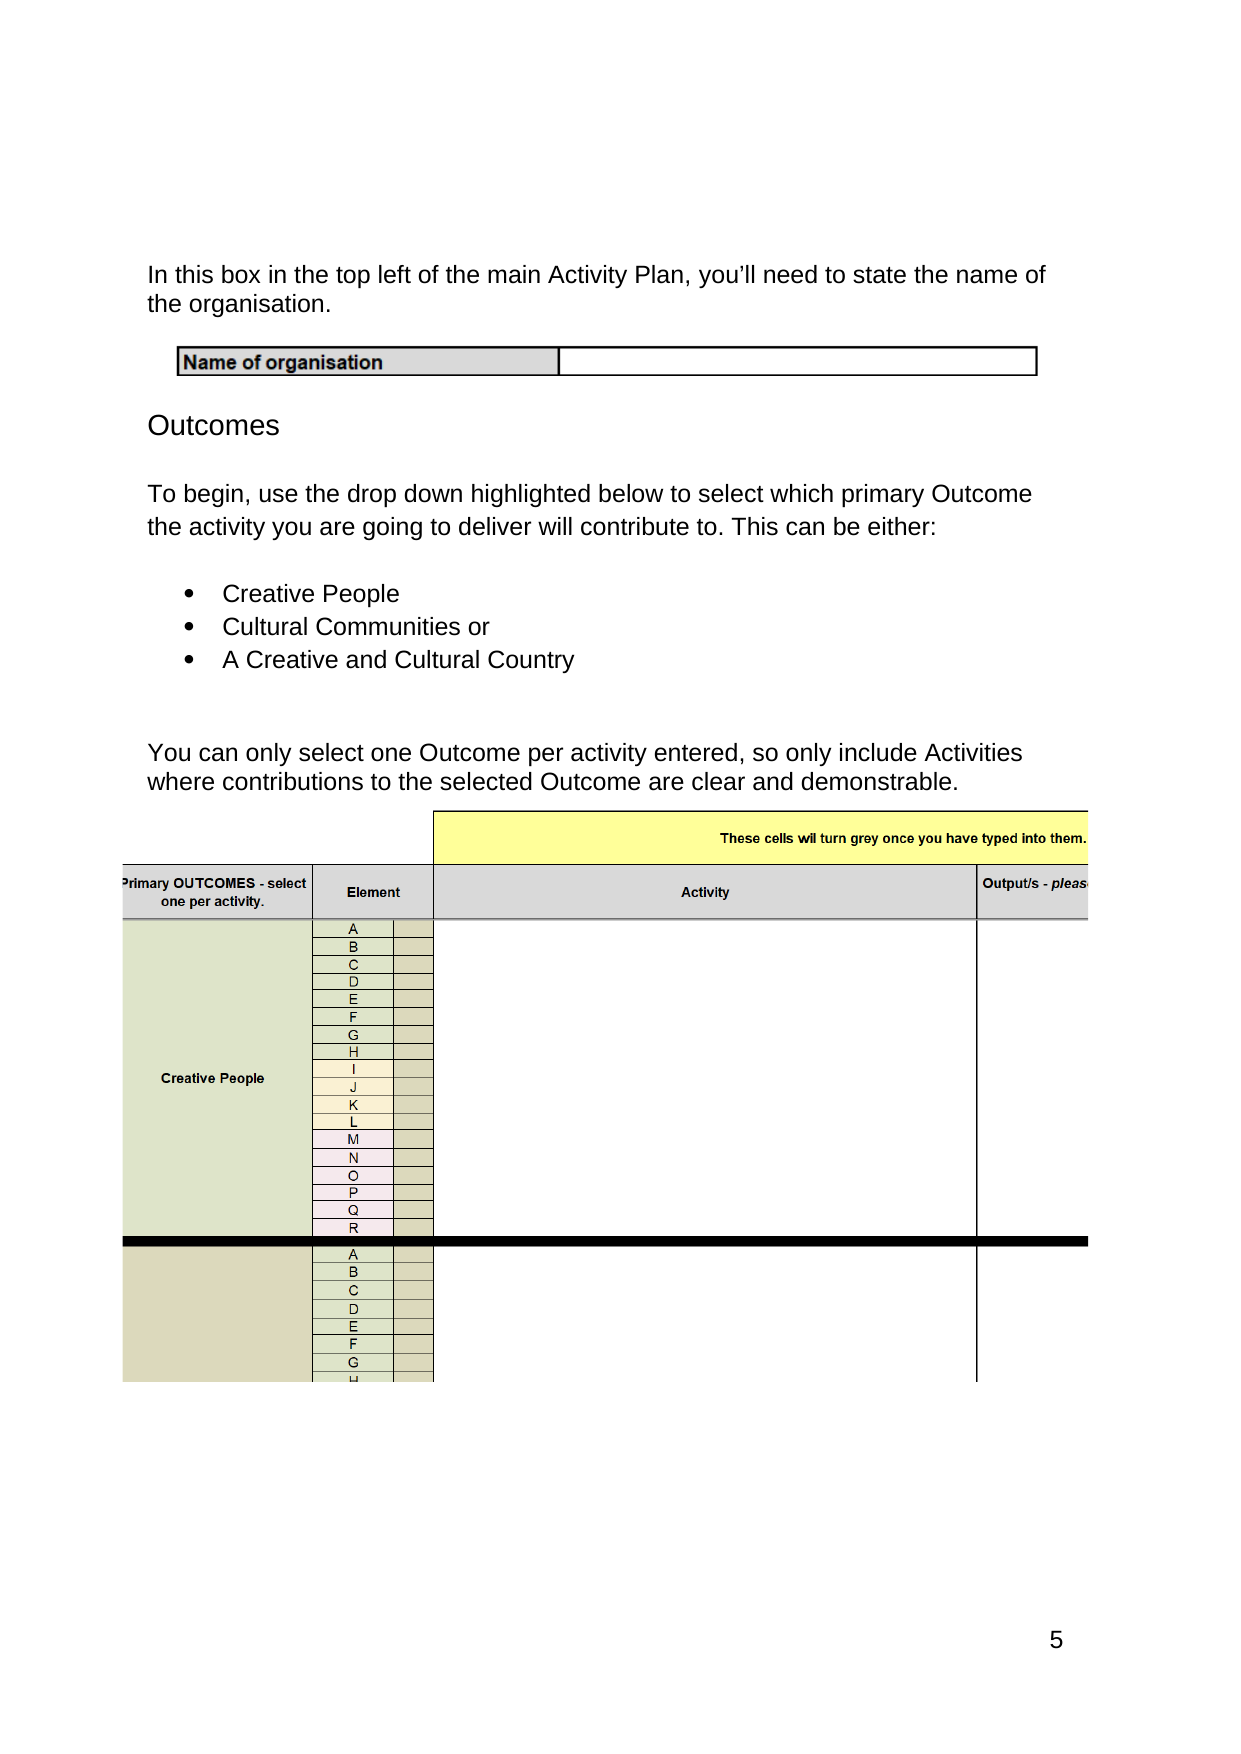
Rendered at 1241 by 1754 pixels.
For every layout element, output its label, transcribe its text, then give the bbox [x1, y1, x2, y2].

list A Creative and Cultural Country [184, 642, 1063, 676]
text To begin, use the drop down highlighted below to select which primary Outcome the activity you are going to deliver will contribute to. This can be either: [147, 476, 1063, 542]
text In this box in the top left of the main Activity Plan, you’ll need to state the name of the organisation. [147, 260, 1063, 318]
subtitle Outcomes [147, 409, 1063, 442]
list Cultural Communities or [184, 609, 1063, 642]
picture [122, 803, 1089, 1382]
text You can only select one Outcome per activity entered, so only include Activities where contributions to the selected Outcome are clear and demonstrable. [147, 738, 1063, 795]
picture [172, 340, 1038, 376]
list Creative People [184, 576, 1063, 609]
